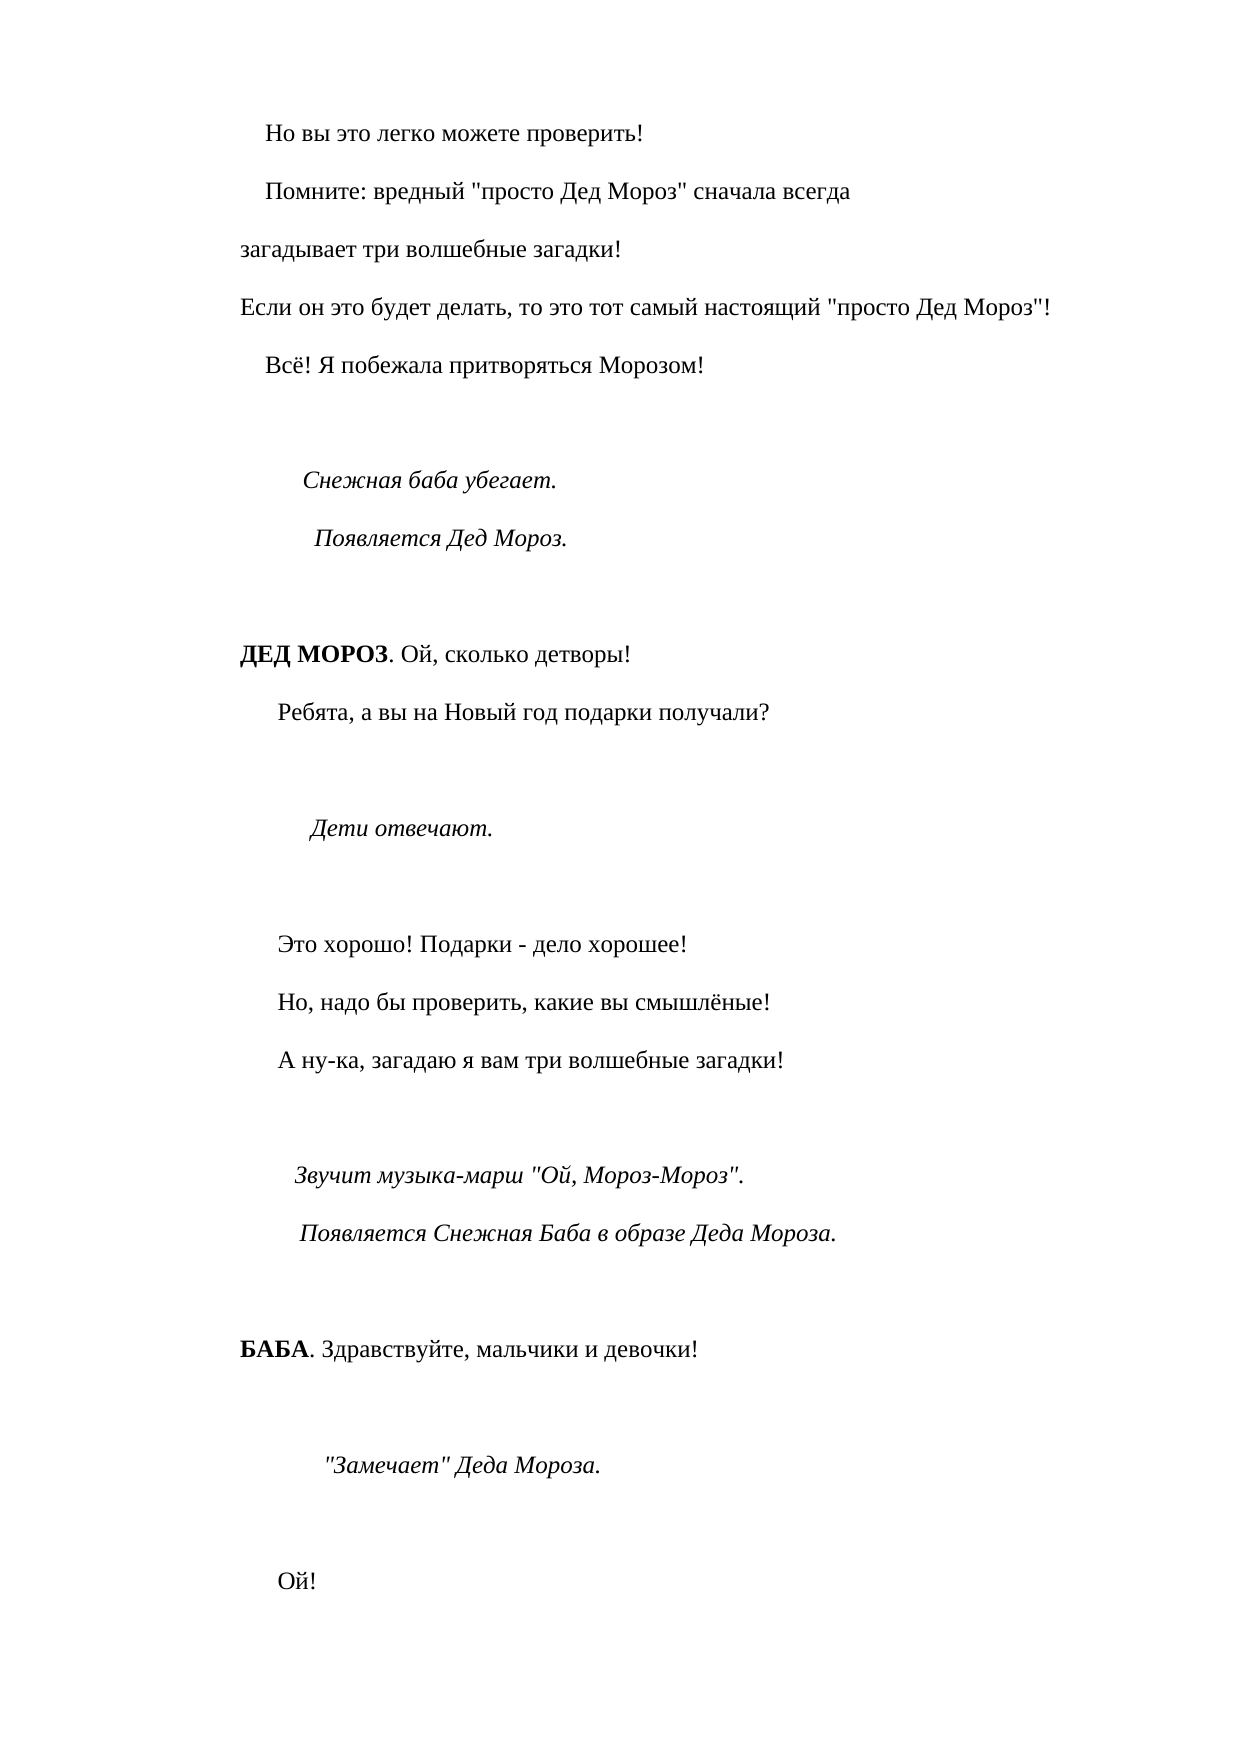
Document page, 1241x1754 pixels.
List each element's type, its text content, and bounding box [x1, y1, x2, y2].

text Звучит музыка-марш "Ой, Мороз-Мороз". [240, 1161, 1152, 1189]
text Всё! Я побежала притворяться Морозом! [240, 350, 1152, 378]
text Но вы это легко можете проверить! [240, 118, 1152, 147]
text Снежная баба убегает. [240, 466, 1152, 494]
text "Замечает" Деда Мороза. [240, 1450, 1152, 1479]
text ДЕД МОРОЗ. Ой, сколько детворы! [240, 639, 1152, 668]
text Помните: вредный "просто Дед Мороз" сначала всегда [240, 176, 1152, 205]
text БАБА. Здравствуйте, мальчики и девочки! [240, 1334, 1152, 1363]
text Но, надо бы проверить, какие вы смышлёные! [240, 987, 1152, 1016]
text Ребята, а вы на Новый год подарки получали? [240, 697, 1152, 726]
text Если он это будет делать, то это тот самый настоящий "просто Дед Мороз"! [240, 292, 1152, 321]
text Появляется Дед Мороз. [240, 523, 1152, 552]
text А ну-ка, загадаю я вам три волшебные загадки! [240, 1045, 1152, 1073]
text Это хорошо! Подарки - дело хорошее! [240, 929, 1152, 958]
text Дети отвечают. [240, 813, 1152, 842]
text Ой! [240, 1566, 1152, 1595]
text Появляется Снежная Баба в образе Деда Мороза. [240, 1218, 1152, 1247]
text загадывает три волшебные загадки! [240, 234, 1152, 263]
